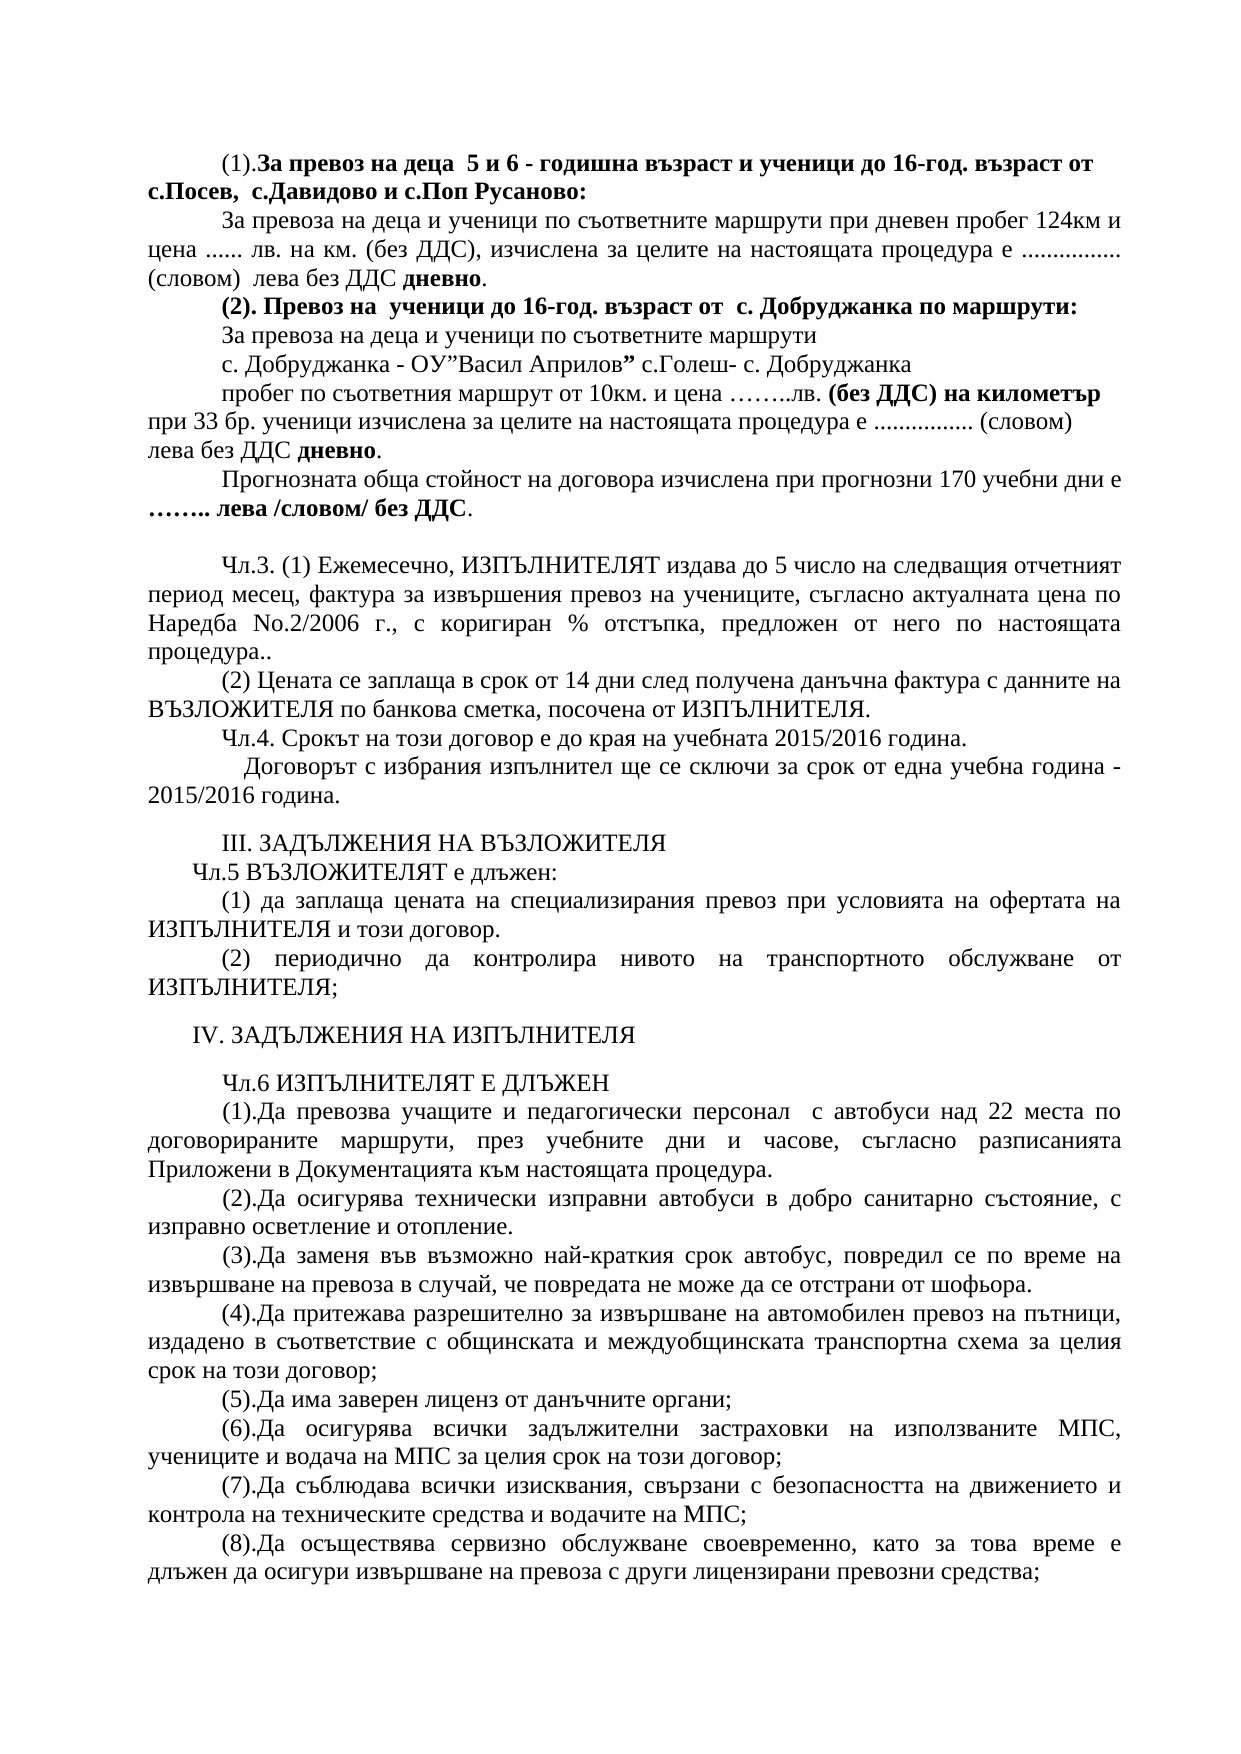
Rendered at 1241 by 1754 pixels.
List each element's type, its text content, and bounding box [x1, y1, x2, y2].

text (1).За превоз на деца 5 и 6 - годишна възраст и ученици до 16-год. възраст от с.Посев, с.Давидово и с.Поп Русаново: [148, 148, 1122, 205]
text Договорът с избрания изпълнител ще се сключи за срок от една учебна година - 2015/2016 година. [148, 751, 1122, 809]
text (2).Да осигурява технически изправни автобуси в добро санитарно състояние, с изправно осветление и отопление. [148, 1183, 1122, 1240]
text (5).Да има заверен лиценз от данъчните органи; [148, 1384, 1122, 1413]
text (2) Цената се заплаща в срок от 14 дни след получена данъчна фактура с данните на ВЪЗЛОЖИТЕЛЯ по банкова сметка, посочена от ИЗПЪЛНИТЕЛЯ. [148, 665, 1122, 723]
text (6).Да осигурява всички задължителни застраховки на използваните МПС, учениците и водача на МПС за целия срок на този договор; [148, 1413, 1122, 1470]
text Прогнозната обща стойност на договора изчислена при прогнозни 170 учебни дни е …….. лева /словом/ без ДДС. [148, 464, 1122, 521]
text (4).Да притежава разрешително за извършване на автомобилен превоз на пътници, издадено в съответствие с общинската и междуобщинската транспортна схема за целия срок на този договор; [148, 1298, 1122, 1384]
text с. Добруджанка - ОУ”Васил Априлов” с.Голеш- с. Добруджанка [148, 349, 1122, 378]
text (3).Да заменя във възможно най-краткия срок автобус, повредил се по време на извършване на превоза в случай, че повредата не може да се отстрани от шофьора. [148, 1240, 1122, 1298]
text III. ЗАДЪЛЖЕНИЯ НА ВЪЗЛОЖИТЕЛЯ [148, 828, 1122, 857]
text (1).Да превозва учащите и педагогически персонал с автобуси над 22 места по договорираните маршрути, през учебните дни и часове, съгласно разписанията Приложени в Документацията към настоящата процедура. [148, 1096, 1122, 1183]
text Чл.4. Срокът на този договор е до края на учебната 2015/2016 година. [148, 723, 1122, 751]
text За превоза на деца и ученици по съответните маршрути при дневен пробег 124км и цена ...... лв. на км. (без ДДС), изчислена за целите на настоящата процедура е ................ (словом) лева без ДДС дневно. [148, 205, 1122, 291]
text пробег по съответния маршрут от 10км. и цена ……..лв. (без ДДС) на километър при 33 бр. ученици изчислена за целите на настоящата процедура е ................ (словом) лева без ДДС дневно. [148, 378, 1122, 464]
text (1) да заплаща цената на специализирания превоз при условията на офертата на ИЗПЪЛНИТЕЛЯ и този договор. [148, 886, 1122, 943]
text (2). Превоз на ученици до 16-год. възраст от с. Добруджанка по маршрути: [148, 291, 1122, 320]
text Чл.5 ВЪЗЛОЖИТЕЛЯТ е длъжен: [148, 857, 1122, 886]
text (8).Да осъществява сервизно обслужване своевременно, като за това време е длъжен да осигури извършване на превоза с други лицензирани превозни средства; [148, 1528, 1122, 1585]
text IV. ЗАДЪЛЖЕНИЯ НА ИЗПЪЛНИТЕЛЯ [148, 1020, 1122, 1048]
text За превоза на деца и ученици по съответните маршрути [148, 320, 1122, 349]
text Чл.6 ИЗПЪЛНИТЕЛЯТ Е ДЛЪЖЕН [148, 1068, 1122, 1096]
text (2) периодично да контролира нивото на транспортното обслужване от ИЗПЪЛНИТЕЛЯ; [148, 943, 1122, 1001]
text (7).Да съблюдава всички изисквания, свързани с безопасността на движението и контрола на техническите средства и водачите на МПС; [148, 1470, 1122, 1528]
text Чл.3. (1) Ежемесечно, ИЗПЪЛНИТЕЛЯТ издава до 5 число на следващия отчетният период месец, фактура за извършения превоз на учениците, съгласно актуалната цена по Наредба Nо.2/2006 г., с коригиран % отстъпка, предложен от него по настоящата процедура.. [148, 550, 1122, 665]
